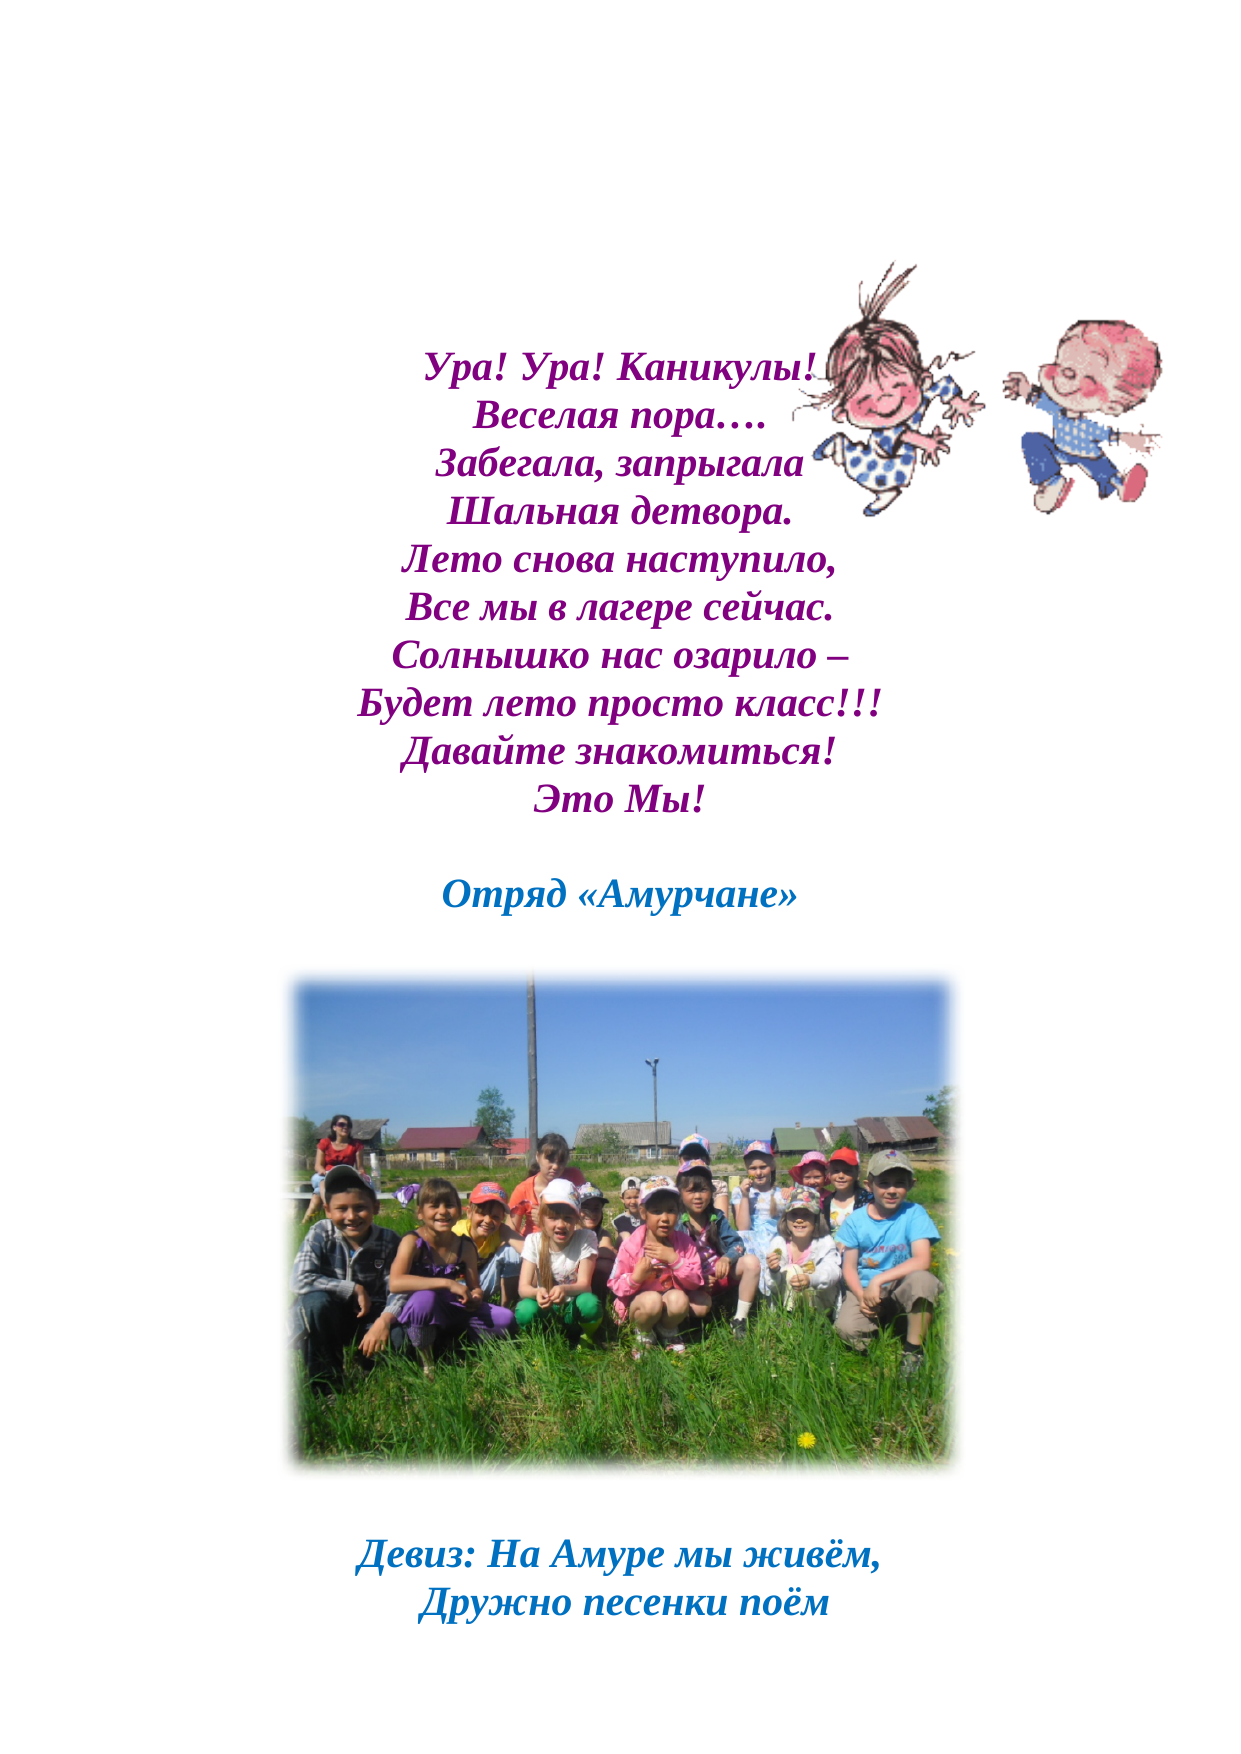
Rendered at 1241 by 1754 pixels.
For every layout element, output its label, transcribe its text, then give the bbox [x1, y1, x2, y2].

text Ура! Ура! Каникулы! [89, 342, 776, 390]
text Шальная детвора. [89, 486, 776, 533]
text Будет лето просто класс!!! [89, 677, 1152, 725]
text Давайте знакомиться! [89, 725, 1152, 773]
text Дружно песенки поём [89, 1576, 1152, 1624]
text Девиз: На Амуре мы живём, [89, 1528, 1152, 1576]
text Отряд «Амурчане» [89, 869, 1152, 917]
text Солнышко нас озарило – [89, 629, 1152, 677]
text Все мы в лагере сейчас. [89, 581, 1152, 629]
picture [306, 993, 938, 1453]
text Это Мы! [89, 773, 1152, 821]
text Забегала, запрыгала [89, 438, 776, 486]
text Веселая пора…. [89, 390, 776, 438]
text Лето снова наступило, [89, 533, 1152, 581]
picture [776, 254, 1182, 534]
